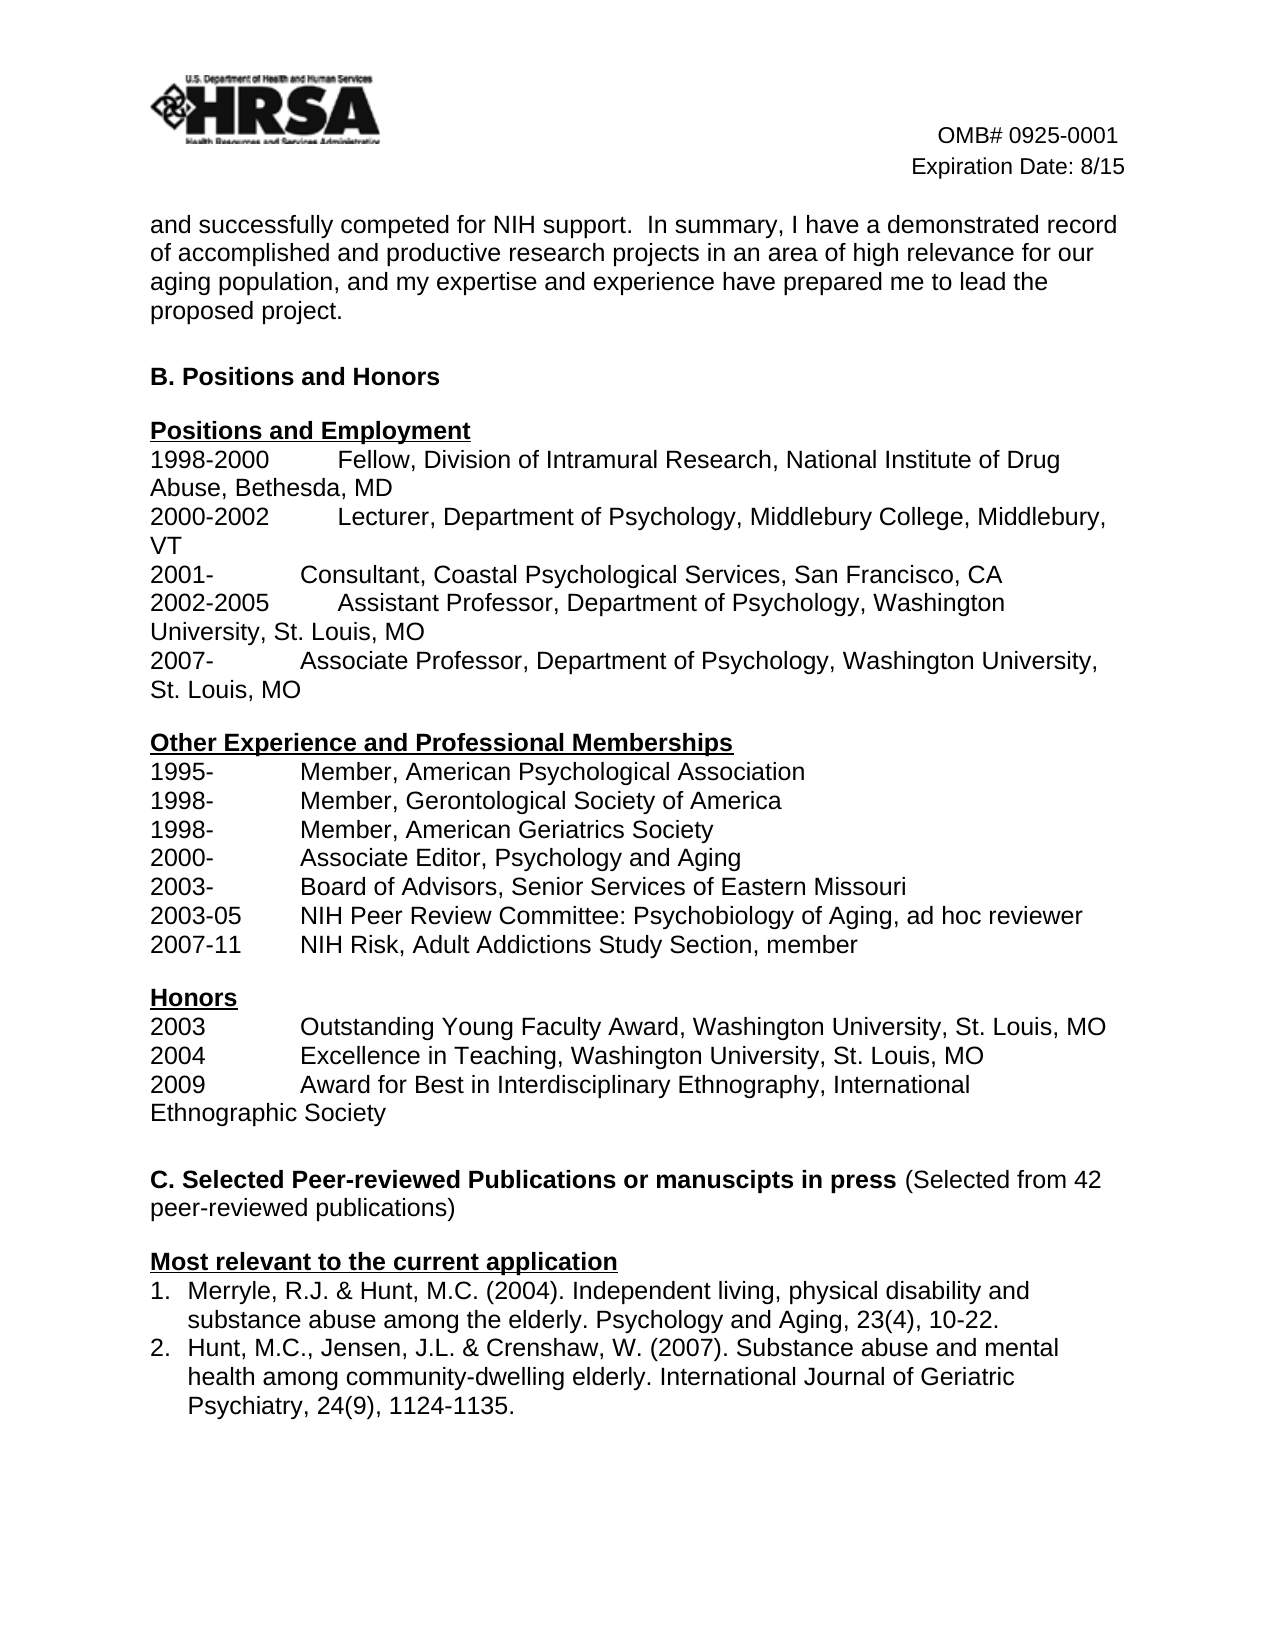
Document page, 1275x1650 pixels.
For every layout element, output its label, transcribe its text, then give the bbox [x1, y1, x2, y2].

subtitle Honors [150, 983, 1125, 1012]
text 2003 Outstanding Young Faculty Award, Washington University, St. Louis, MO [150, 1012, 1125, 1041]
text 1998-2000 Fellow, Division of Intramural Research, National Institute of Drug Abuse, Bethesda, MD [150, 445, 1125, 502]
text 2003-05 NIH Peer Review Committee: Psychobiology of Aging, ad hoc reviewer [150, 901, 1125, 930]
text 2004 Excellence in Teaching, Washington University, St. Louis, MO [150, 1041, 1125, 1070]
text 1998- Member, American Geriatrics Society [150, 815, 1125, 843]
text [150, 210, 1125, 325]
text 2007- Associate Professor, Department of Psychology, Washington University, St. Louis, MO [150, 646, 1125, 703]
subtitle Positions and Employment [150, 416, 1125, 445]
text 1998- Member, Gerontological Society of America [150, 786, 1125, 815]
text 2007-11 NIH Risk, Adult Addictions Study Section, member [150, 930, 1125, 958]
text 2001- Consultant, Coastal Psychological Services, San Francisco, CA [150, 560, 1125, 588]
text 2003- Board of Advisors, Senior Services of Eastern Missouri [150, 872, 1125, 901]
text 2009 Award for Best in Interdisciplinary Ethnography, International Ethnographic Society [150, 1070, 1125, 1127]
subtitle C. Selected Peer-reviewed Publications or manuscipts in press (Selected from 42 peer-reviewed publications) [150, 1165, 1125, 1222]
text 2002-2005 Assistant Professor, Department of Psychology, Washington University, St. Louis, MO [150, 588, 1125, 646]
text 2000- Associate Editor, Psychology and Aging [150, 843, 1125, 872]
list Hunt, M.C., Jensen, J.L. & Crenshaw, W. (2007). Substance abuse and mental health among community-dwelling elderly. International Journal of Geriatric Psychiatry, 24(9), 1124-1135. [150, 1333, 1125, 1420]
subtitle B. Positions and Honors [150, 362, 1125, 391]
subtitle Most relevant to the current application [150, 1247, 1125, 1276]
subtitle Other Experience and Professional Memberships [150, 728, 1125, 757]
text 1995- Member, American Psychological Association [150, 757, 1125, 786]
list Merryle, R.J. & Hunt, M.C. (2004). Independent living, physical disability and substance abuse among the elderly. Psychology and Aging, 23(4), 10-22. [150, 1276, 1125, 1333]
text 2000-2002 Lecturer, Department of Psychology, Middlebury College, Middlebury, VT [150, 502, 1125, 560]
